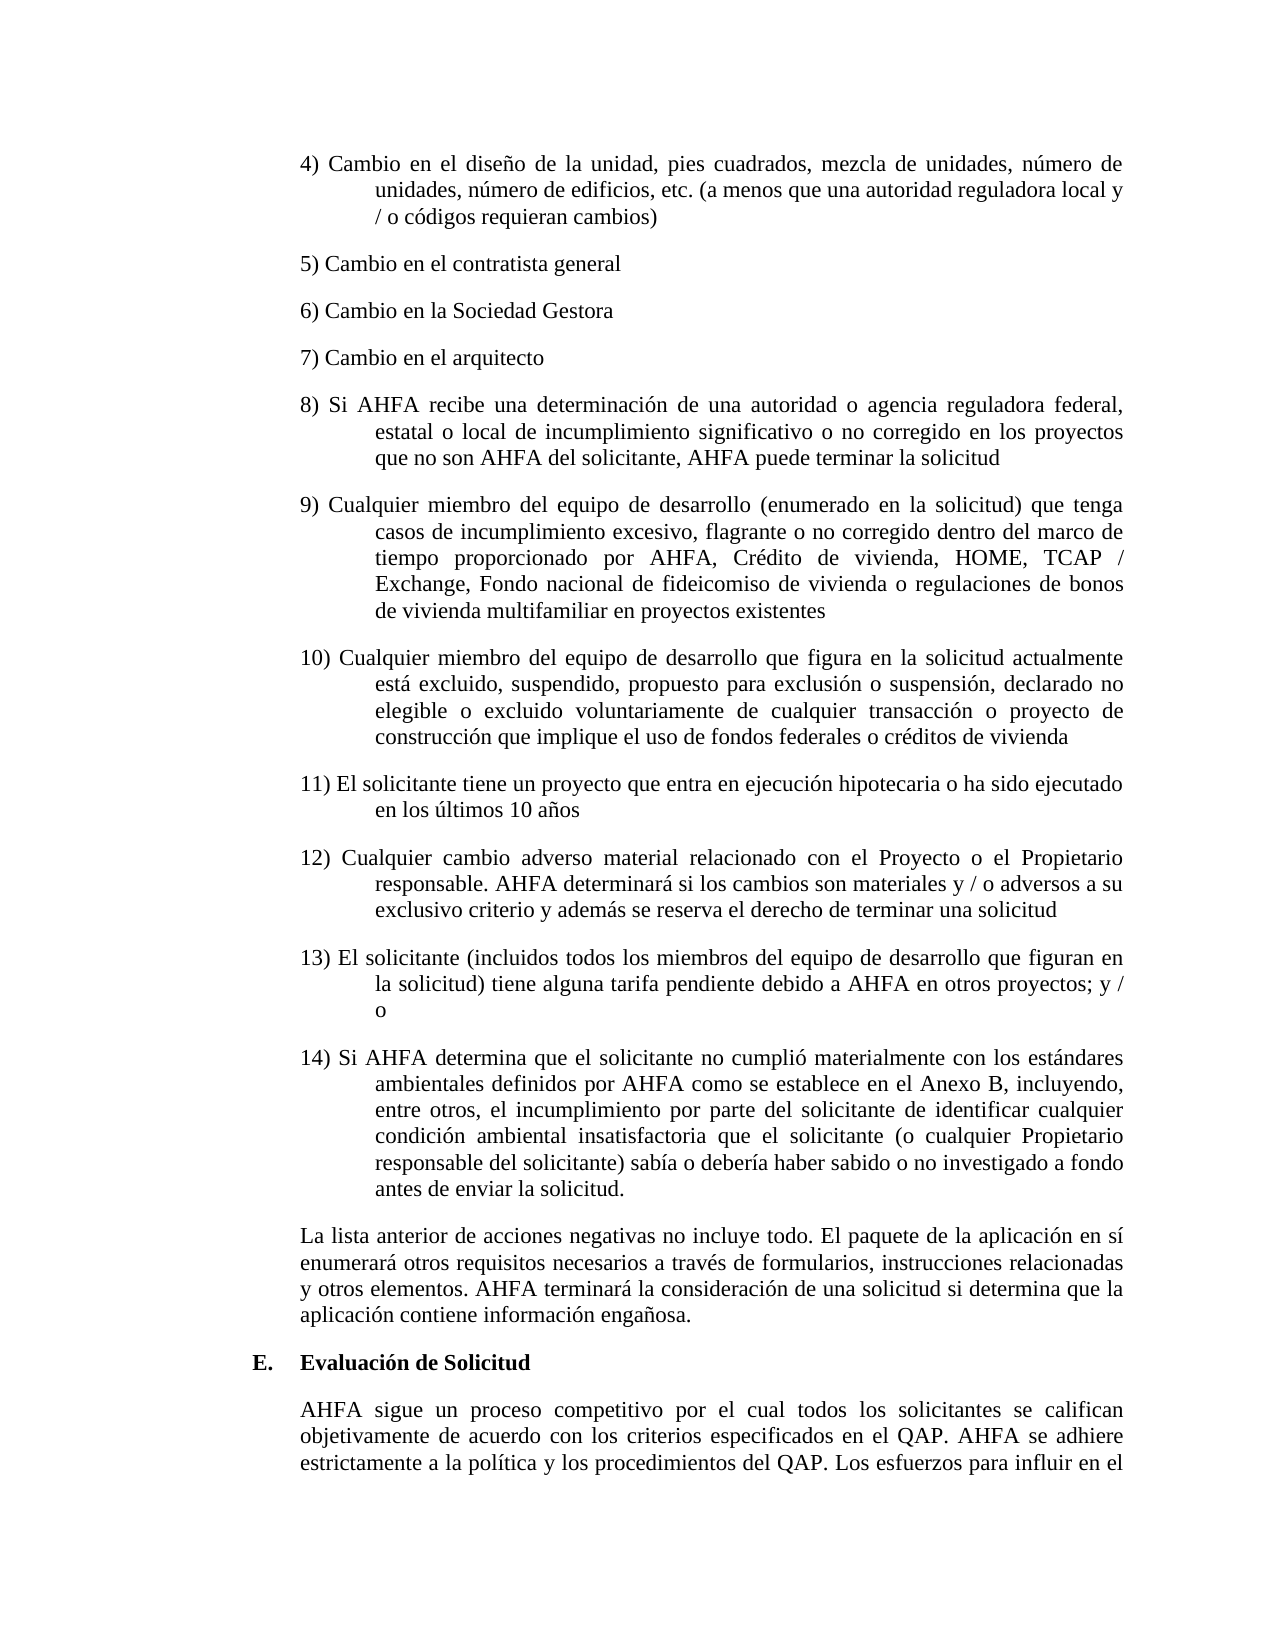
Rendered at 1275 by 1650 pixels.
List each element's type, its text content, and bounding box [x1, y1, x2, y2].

text 11) El solicitante tiene un proyecto que entra en ejecución hipotecaria o ha sido ejecutado en los últimos 10 años [300, 770, 1125, 823]
list Evaluación de Solicitud [252, 1349, 1125, 1375]
text 5) Cambio en el contratista general [300, 250, 1125, 276]
text 8) Si AHFA recibe una determinación de una autoridad o agencia reguladora federal, estatal o local de incumplimiento significativo o no corregido en los proyectos que no son AHFA del solicitante, AHFA puede terminar la solicitud [300, 391, 1125, 471]
text 6) Cambio en la Sociedad Gestora [300, 297, 1125, 323]
text 13) El solicitante (incluidos todos los miembros del equipo de desarrollo que figuran en la solicitud) tiene alguna tarifa pendiente debido a AHFA en otros proyectos; y / o [300, 944, 1125, 1023]
text 10) Cualquier miembro del equipo de desarrollo que figura en la solicitud actualmente está excluido, suspendido, propuesto para exclusión o suspensión, declarado no elegible o excluido voluntariamente de cualquier transacción o proyecto de construcción que implique el uso de fondos federales o créditos de vivienda [300, 644, 1125, 749]
text 4) Cambio en el diseño de la unidad, pies cuadrados, mezcla de unidades, número de unidades, número de edificios, etc. (a menos que una autoridad reguladora local y / o códigos requieran cambios) [300, 150, 1125, 229]
text 9) Cualquier miembro del equipo de desarrollo (enumerado en la solicitud) que tenga casos de incumplimiento excesivo, flagrante o no corregido dentro del marco de tiempo proporcionado por AHFA, Crédito de vivienda, HOME, TCAP / Exchange, Fondo nacional de fideicomiso de vivienda o regulaciones de bonos de vivienda multifamiliar en proyectos existentes [300, 491, 1125, 623]
text La lista anterior de acciones negativas no incluye todo. El paquete de la aplicación en sí enumerará otros requisitos necesarios a través de formularios, instrucciones relacionadas y otros elementos. AHFA terminará la consideración de una solicitud si determina que la aplicación contiene información engañosa. [300, 1222, 1125, 1328]
text 12) Cualquier cambio adverso material relacionado con el Proyecto o el Propietario responsable. AHFA determinará si los cambios son materiales y / o adversos a su exclusivo criterio y además se reserva el derecho de terminar una solicitud [300, 844, 1125, 923]
text 14) Si AHFA determina que el solicitante no cumplió materialmente con los estándares ambientales definidos por AHFA como se establece en el Anexo B, incluyendo, entre otros, el incumplimiento por parte del solicitante de identificar cualquier condición ambiental insatisfactoria que el solicitante (o cualquier Propietario responsable del solicitante) sabía o debería haber sabido o no investigado a fondo antes de enviar la solicitud. [300, 1043, 1125, 1202]
text 7) Cambio en el arquitecto [300, 344, 1125, 371]
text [300, 1396, 1125, 1475]
